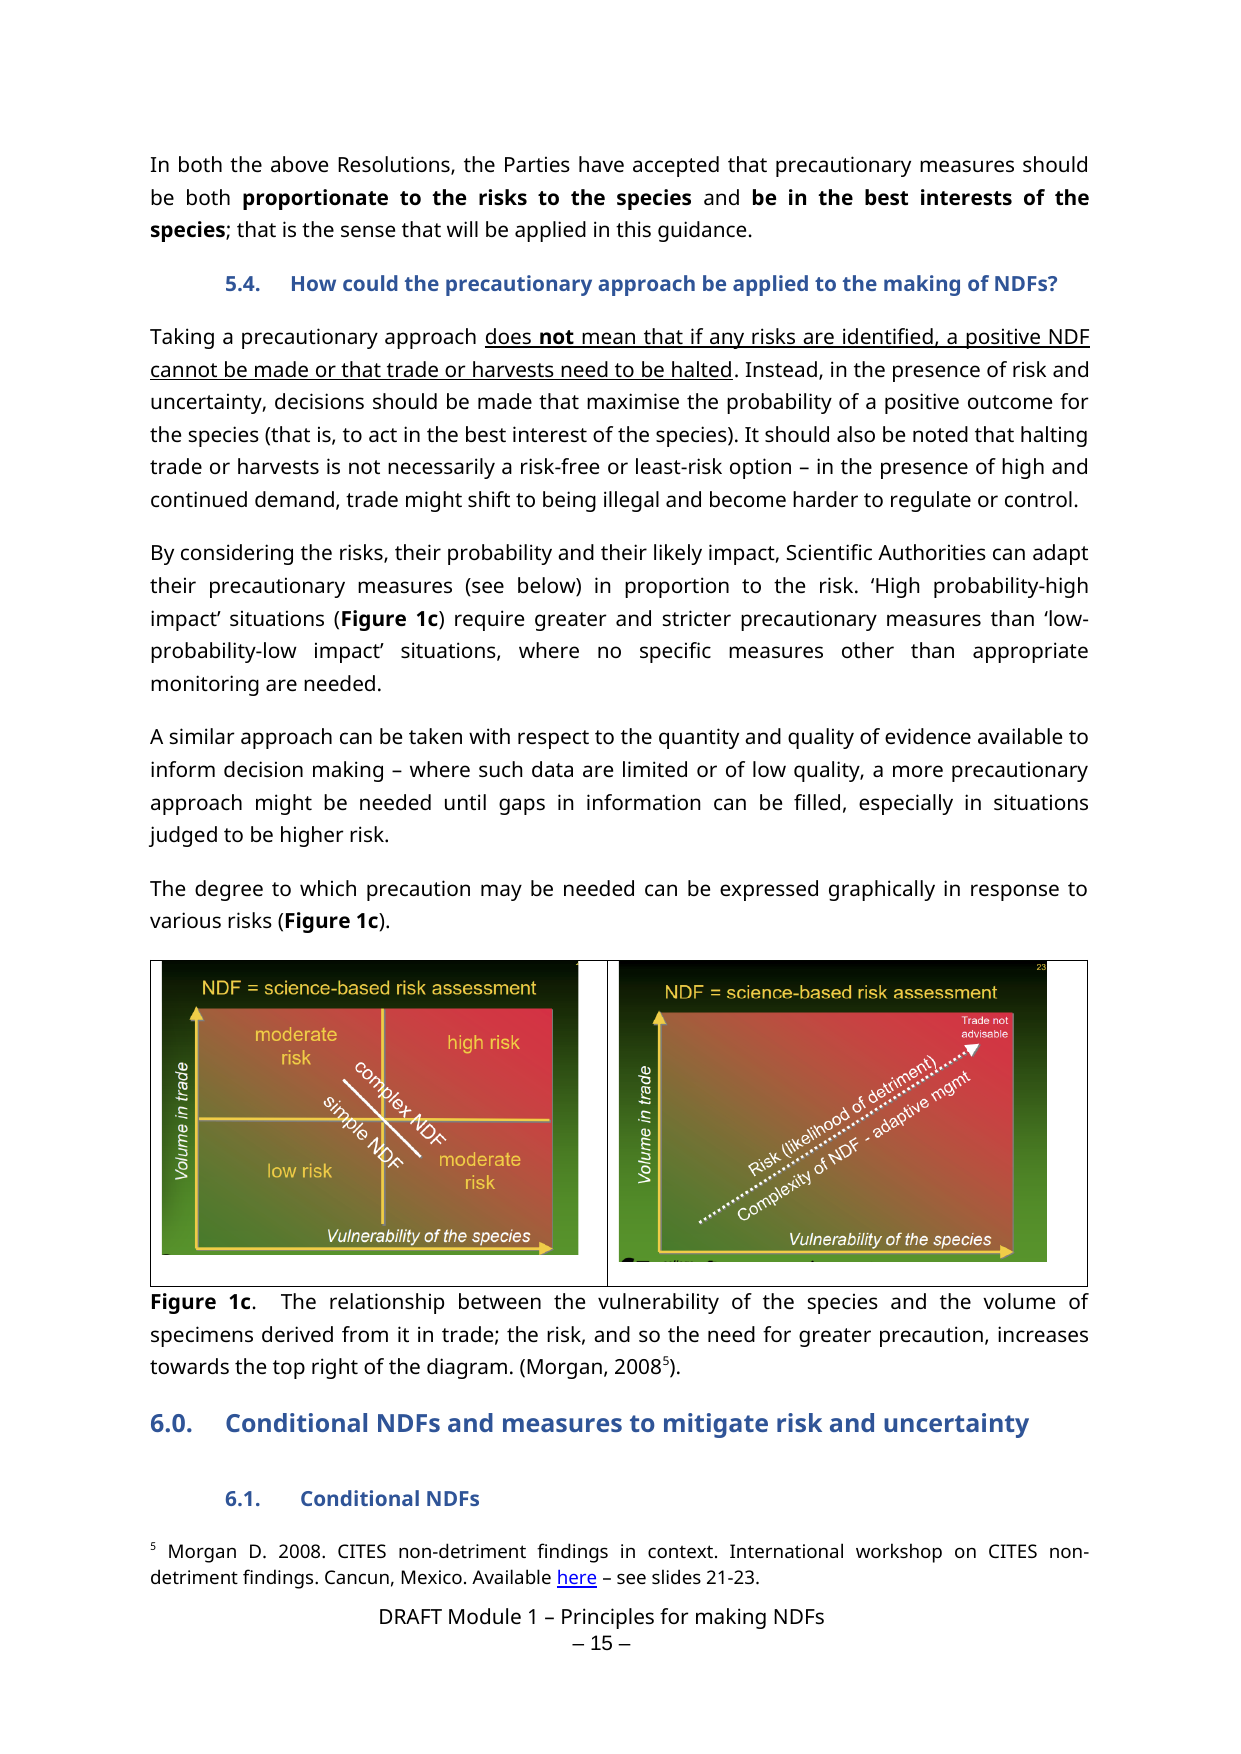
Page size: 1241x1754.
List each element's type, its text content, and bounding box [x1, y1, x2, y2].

text By considering the risks, their probability and their likely impact, Scientific Authorities can adapt their precautionary measures (see below) in proportion to the risk. ‘High probability-high impact’ situations (Figure 1c) require greater and stricter precautionary measures than ‘low-probability-low impact’ situations, where no specific measures other than appropriate monitoring are needed. [150, 538, 1090, 697]
list Conditional NDFs and measures to mitigate risk and uncertainty [150, 1406, 1090, 1440]
list How could the precautionary approach be applied to the making of NDFs? [225, 269, 1090, 297]
text In both the above Resolutions, the Parties have accepted that precautionary measures should be both proportionate to the risks to the species and be in the best interests of the species; that is the sense that will be applied in this guidance. [150, 150, 1090, 244]
table_header [608, 961, 1087, 1286]
text A similar approach can be taken with respect to the quantity and quality of evidence available to inform decision making – where such data are limited or of low quality, a more precautionary approach might be needed until gaps in information can be filled, especially in situations judged to be higher risk. [150, 722, 1090, 849]
text Taking a precautionary approach does not mean that if any risks are identified, a positive NDF cannot be made or that trade or harvests need to be halted. Instead, in the presence of risk and uncertainty, decisions should be made that maximise the probability of a positive outcome for the species (that is, to act in the best interest of the species). It should also be noted that halting trade or harvests is not necessarily a risk-free or least-risk option – in the presence of high and continued demand, trade might shift to being illegal and become harder to regulate or control. [150, 322, 1090, 513]
table_header [151, 961, 607, 1286]
list Conditional NDFs [225, 1484, 1090, 1513]
picture [618, 960, 1047, 1262]
text Figure 1c. The relationship between the vulnerability of the species and the volume of specimens derived from it in trade; the risk, and so the need for greater precaution, increases towards the top right of the diagram. (Morgan, 2008). [150, 1287, 1090, 1381]
picture [161, 960, 579, 1255]
text The degree to which precaution may be needed can be expressed graphically in response to various risks (Figure 1c). [150, 874, 1090, 935]
